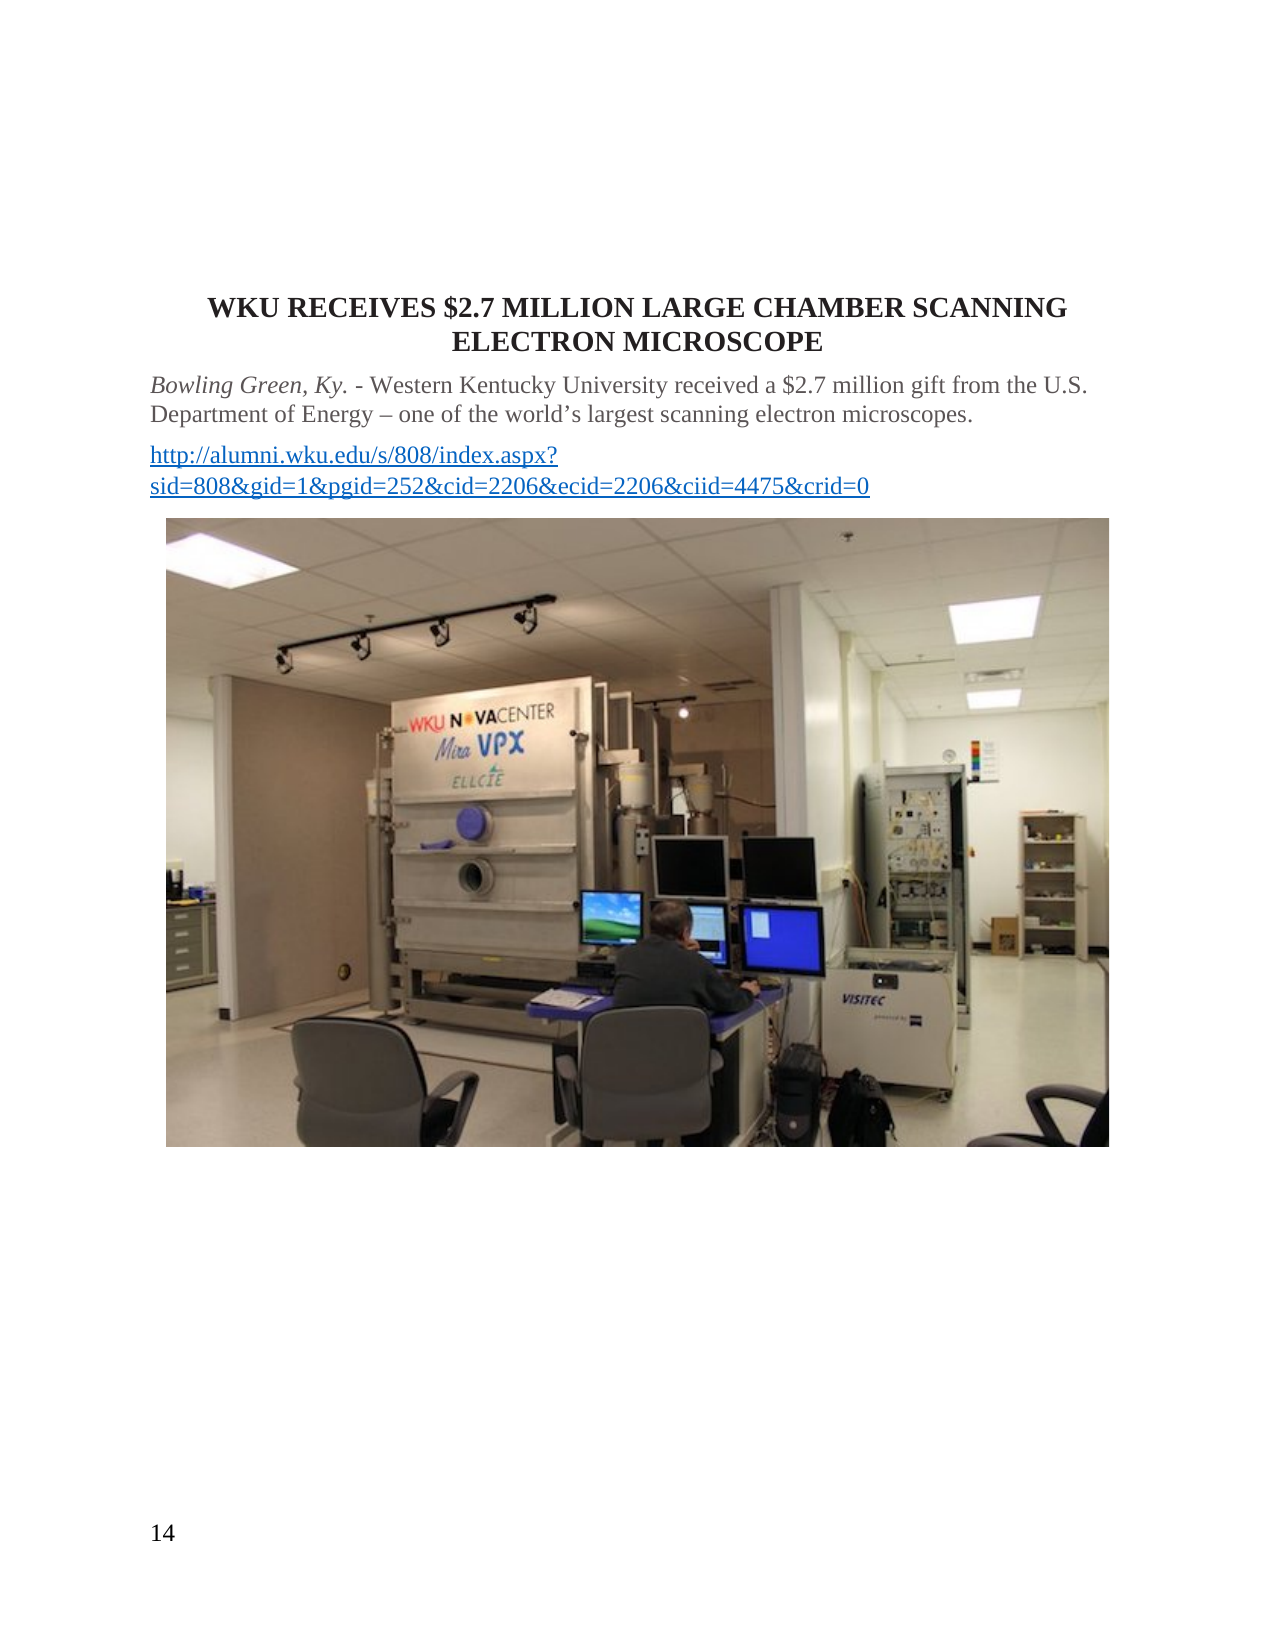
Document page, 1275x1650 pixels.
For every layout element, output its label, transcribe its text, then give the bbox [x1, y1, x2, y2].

text Bowling Green, Ky. - Western Kentucky University received a $2.7 million gift from the U.S. Department of Energy – one of the world’s largest scanning electron microscopes. [150, 370, 1125, 428]
text http://alumni.wku.edu/s/808/index.aspx?sid=808&gid=1&pgid=252&cid=2206&ecid=2206&ciid=4475&crid=0 [150, 440, 1125, 500]
picture [166, 518, 1110, 1147]
text WKU ReceiveS $2.7 Million large chamber Scanning Electron Microscope [150, 291, 1125, 358]
